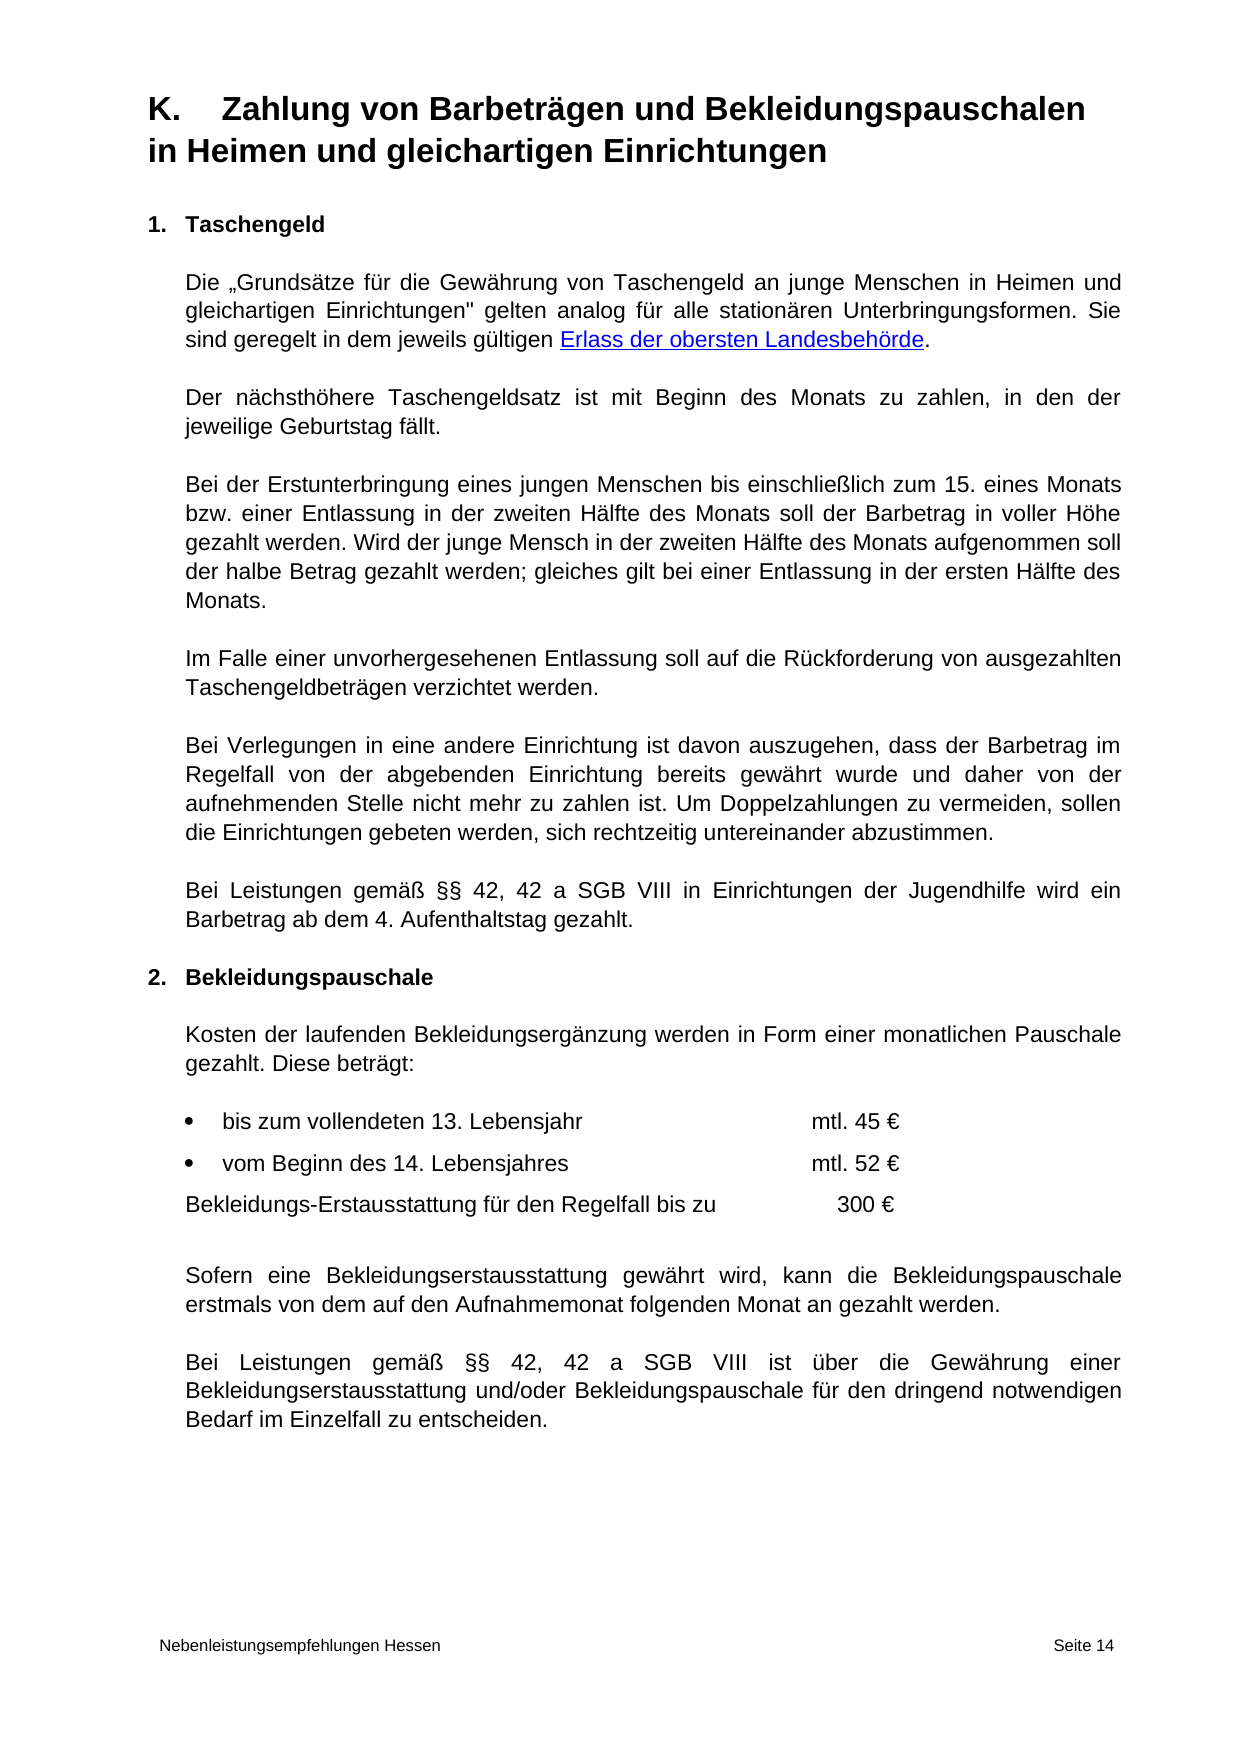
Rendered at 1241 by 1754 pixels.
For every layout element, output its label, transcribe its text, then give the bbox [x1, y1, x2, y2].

text Bei Leistungen gemäß §§ 42, 42 a SGB VIII in Einrichtungen der Jugendhilfe wird ein Barbetrag ab dem 4. Aufenthaltstag gezahlt. [185, 877, 1122, 932]
text Der nächsthöhere Taschengeldsatz ist mit Beginn des Monats zu zahlen, in den der jeweilige Geburtstag fällt. [185, 384, 1122, 439]
text Bekleidungs-Erstausstattung für den Regelfall bis zu 300 € [185, 1191, 1122, 1217]
text Bei Verlegungen in eine andere Einrichtung ist davon auszugehen, dass der Barbetrag im Regelfall von der abgebenden Einrichtung bereits gewährt wurde und daher von der aufnehmenden Stelle nicht mehr zu zahlen ist. Um Doppelzahlungen zu vermeiden, sollen die Einrichtungen gebeten werden, sich rechtzeitig untereinander abzustimmen. [185, 732, 1122, 845]
text Kosten der laufenden Bekleidungsergänzung werden in Form einer monatlichen Pauschale gezahlt. Diese beträgt: [185, 1021, 1122, 1077]
text Die „Grundsätze für die Gewährung von Taschengeld an junge Menschen in Heimen und gleichartigen Einrichtungen" gelten analog für alle stationären Unterbringungsformen. Sie sind geregelt in dem jeweils gültigen Erlass der obersten Landesbehörde. [185, 268, 1122, 353]
subtitle K. Zahlung von Barbeträgen und Bekleidungspauschalen in Heimen und gleichartigen Einrichtungen [148, 89, 1122, 169]
list bis zum vollendeten 13. Lebensjahr mtl. 45 € [185, 1108, 1122, 1134]
list vom Beginn des 14. Lebensjahres mtl. 52 € [185, 1150, 1122, 1176]
text Bei der Erstunterbringung eines jungen Menschen bis einschließlich zum 15. eines Monats bzw. einer Entlassung in der zweiten Hälfte des Monats soll der Barbetrag in voller Höhe gezahlt werden. Wird der junge Mensch in der zweiten Hälfte des Monats aufgenommen soll der halbe Betrag gezahlt werden; gleiches gilt bei einer Entlassung in der ersten Hälfte des Monats. [185, 471, 1122, 613]
text Im Falle einer unvorhergesehenen Entlassung soll auf die Rückforderung von ausgezahlten Taschengeldbeträgen verzichtet werden. [185, 645, 1122, 700]
text Sofern eine Bekleidungserstausstattung gewährt wird, kann die Bekleidungspauschale erstmals von dem auf den Aufnahmemonat folgenden Monat an gezahlt werden. [185, 1262, 1122, 1317]
list Taschengeld [148, 211, 1122, 237]
list Bekleidungspauschale [148, 963, 1122, 990]
text Bei Leistungen gemäß §§ 42, 42 a SGB VIII ist über die Gewährung einer Bekleidungserstausstattung und/oder Bekleidungspauschale für den dringend notwendigen Bedarf im Einzelfall zu entscheiden. [185, 1348, 1122, 1433]
